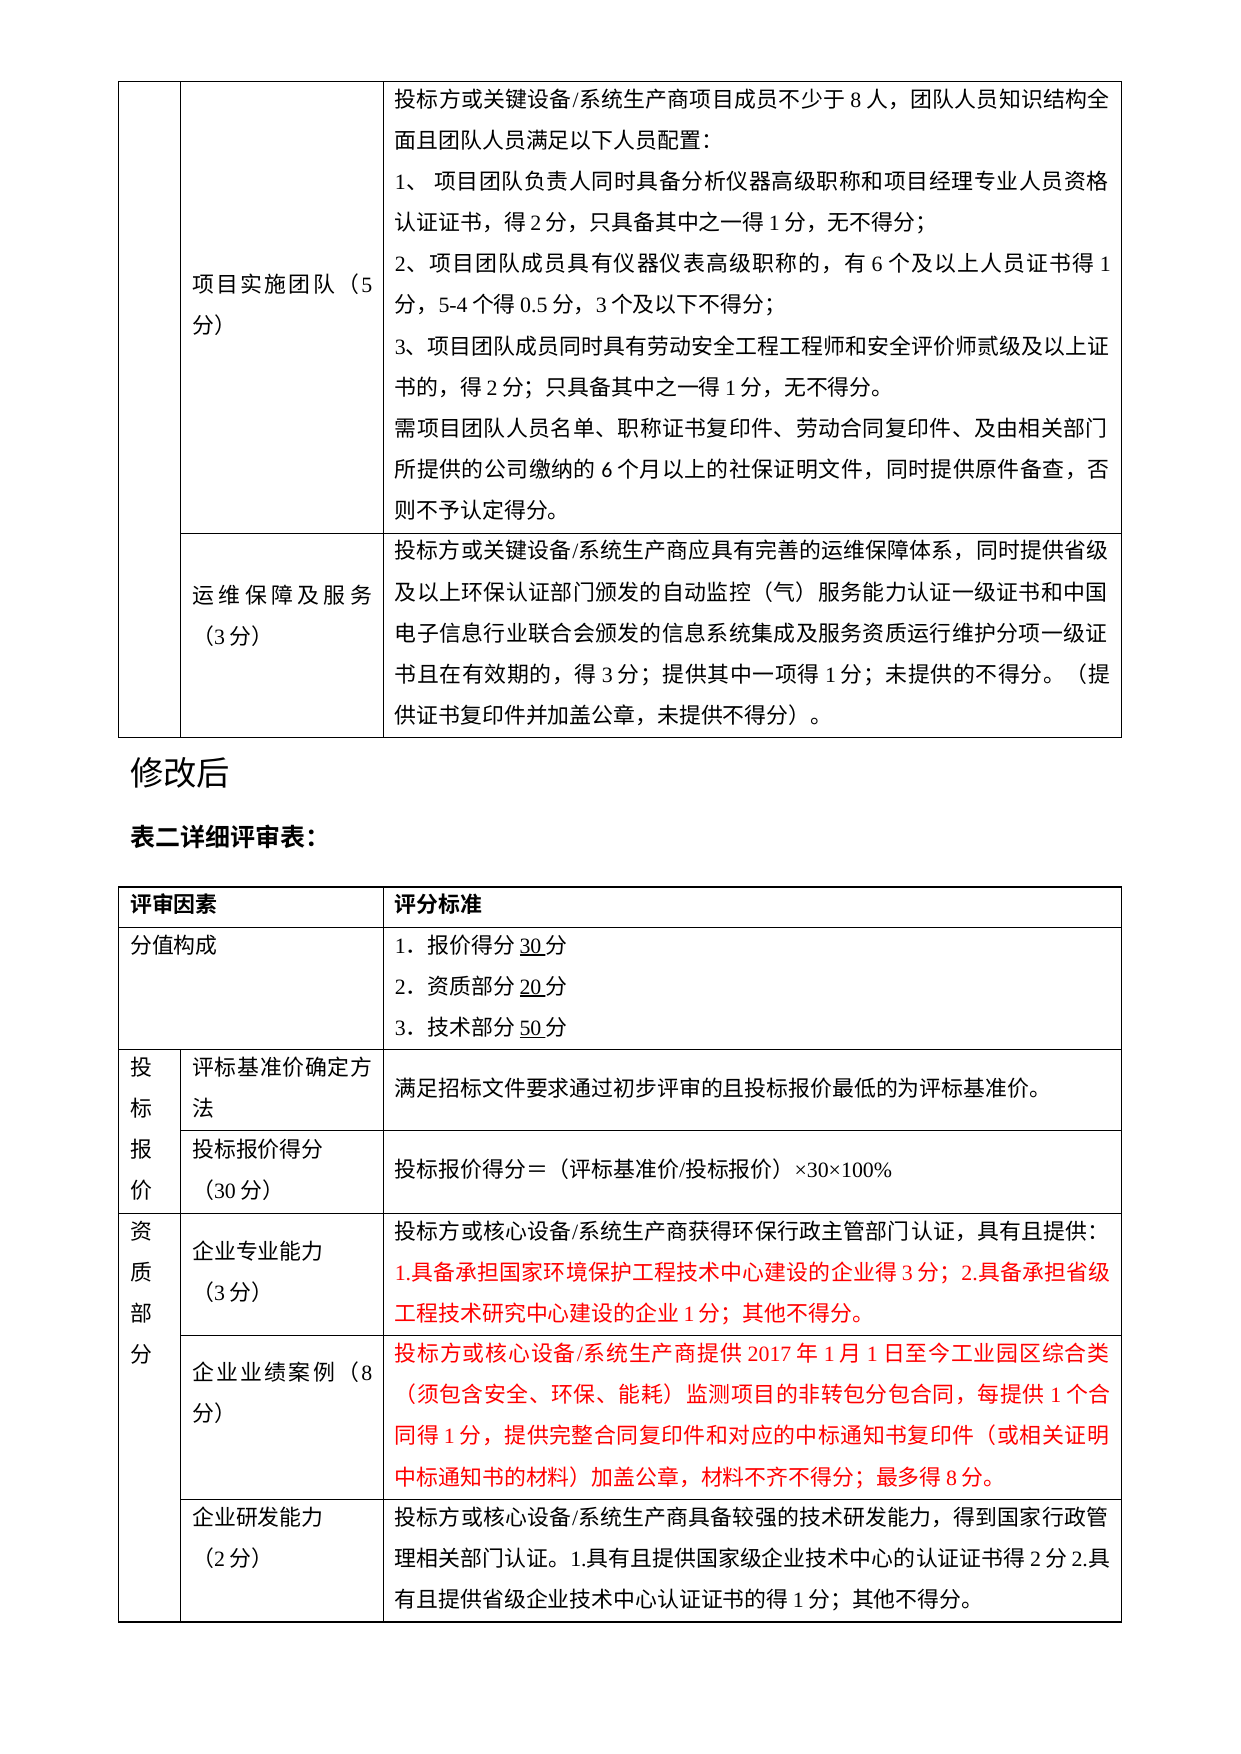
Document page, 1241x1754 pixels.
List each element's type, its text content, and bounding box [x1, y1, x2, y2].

table_cell 投标方或关键设备/系统生产商应具有完善的运维保障体系，同时提供省级及以上环保认证部门颁发的自动监控（气）服务能力认证一级证书和中国电子信息行业联合会颁发的信息系统集成及服务资质运行维护分项一级证书且在有效期的，得3分；提供其中一项得1分；未提供的不得分。（提供证书复印件并加盖公章，未提供不得分）。 [384, 534, 1121, 737]
table_header 评分标准 [384, 888, 1121, 927]
table_cell 企业业绩案例（8分） [181, 1336, 383, 1499]
table_header 评审因素 [119, 888, 383, 927]
list 修改后 [130, 738, 1110, 803]
table_cell 分值构成 [119, 928, 383, 1049]
table_cell 1．报价得分30分 2．资质部分20分 3．技术部分50分 [384, 928, 1121, 1049]
table_cell 运维保障及服务（3分） [181, 534, 383, 737]
table_cell 投标报价 [119, 1050, 180, 1213]
table_cell 项目实施团队（5分） [181, 82, 383, 532]
table_cell 企业专业能力 （3分） [181, 1214, 383, 1335]
table_cell 满足招标文件要求通过初步评审的且投标报价最低的为评标基准价。 [384, 1050, 1121, 1130]
table_cell 投标方或核心设备/系统生产商获得环保行政主管部门认证，具有且提供：1.具备承担国家环境保护工程技术中心建设的企业得3分；2.具备承担省级工程技术研究中心建设的企业1分；其他不得分。 [384, 1214, 1121, 1335]
table_cell 投标报价得分＝（评标基准价/投标报价）×30×100% [384, 1131, 1121, 1213]
table_cell 投标报价得分 （30分） [181, 1131, 383, 1213]
table_cell 企业研发能力 （2分） [181, 1500, 383, 1621]
table_cell 投标方或核心设备/系统生产商具备较强的技术研发能力，得到国家行政管理相关部门认证。1.具有且提供国家级企业技术中心的认证证书得2分2.具有且提供省级企业技术中心认证证书的得1分；其他不得分。 [384, 1500, 1121, 1621]
table_cell 评标基准价确定方法 [181, 1050, 383, 1130]
table_cell 投标方或核心设备/系统生产商提供2017年1月1日至今工业园区综合类（须包含安全、环保、能耗）监测项目的非转包分包合同，每提供1个合同得1分，提供完整合同复印件和对应的中标通知书复印件（或相关证明中标通知书的材料）加盖公章，材料不齐不得分；最多得8分。 [384, 1336, 1121, 1499]
table_cell 资质部分 [119, 1214, 180, 1621]
text 表二详细评审表： [130, 803, 1110, 868]
table_cell 投标方或关键设备/系统生产商项目成员不少于8人，团队人员知识结构全面且团队人员满足以下人员配置： 1、 项目团队负责人同时具备分析仪器高级职称和项目经理专业人员资格认证证书，得2分，只具备其中之一得1分，无不得分； 2、项目团队成员具有仪器仪表高级职称的，有6个及以上人员证书得1分，5-4个得0.5分，3个及以下不得分； 3、项目团队成员同时具有劳动安全工程工程师和安全评价师贰级及以上证书的，得2分；只具备其中之一得1分，无不得分。 需项目团队人员名单、职称证书复印件、劳动合同复印件、及由相关部门所提供的公司缴纳的6个月以上的社保证明文件，同时提供原件备查，否则不予认定得分。 [384, 82, 1121, 532]
